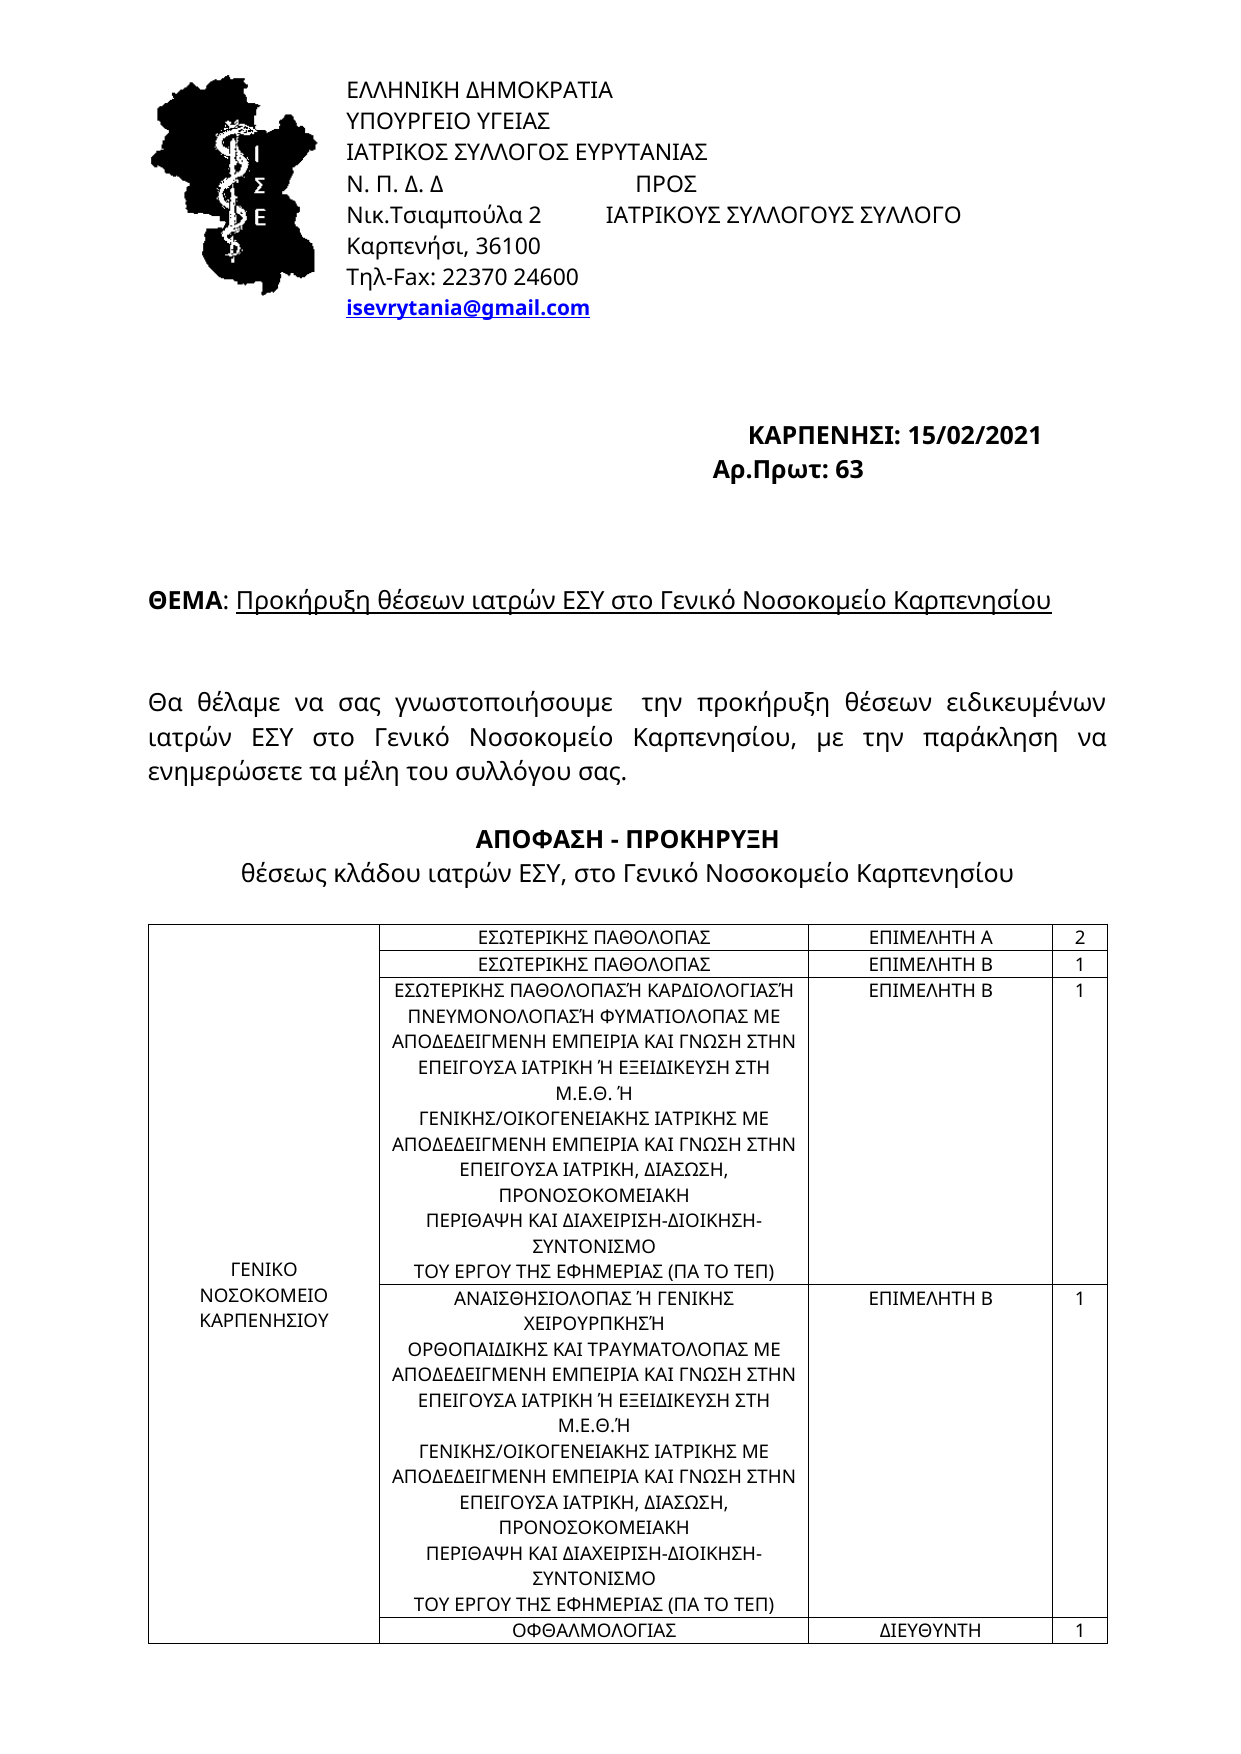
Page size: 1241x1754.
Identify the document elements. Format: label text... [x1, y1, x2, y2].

table_cell ΟΦΘΑΛΜΟΛΟΓΙΑΣ [380, 1618, 808, 1643]
table_header 2 [1053, 925, 1107, 950]
table_cell ΕΠΙΜΕΛΗΤΗ Β [809, 1285, 1052, 1617]
table_cell ΔΙΕΥΘΥΝΤΗ [809, 1618, 1052, 1643]
text isevrytania@gmail.com [148, 293, 1107, 321]
table_cell ΕΣΩΤΕΡΙΚΗΣ ΠΑΘΟΛΟΠΑΣΉ ΚΑΡΔΙΟΛΟΓΙΑΣΉ ΠΝΕΥΜΟΝΟΛΟΠΑΣΉ ΦΥΜΑΤΙΟΛΟΠΑΣ ΜΕ ΑΠΟΔΕΔΕΙΓΜΕΝΗ ΕΜΠΕΙΡΙΑ ΚΑΙ ΓΝΩΣΗ ΣΤΗΝ ΕΠΕΙΓΟΥΣΑ ΙΑΤΡΙΚΗ Ή ΕΞΕΙΔΙΚΕΥΣΗ ΣΤΗ Μ.Ε.Θ. Ή ΓΕΝΙΚΗΣ/ΟΙΚΟΓΕΝΕΙΑΚΗΣ ΙΑΤΡΙΚΗΣ ΜΕ ΑΠΟΔΕΔΕΙΓΜΕΝΗ ΕΜΠΕΙΡΙΑ ΚΑΙ ΓΝΩΣΗ ΣΤΗΝ ΕΠΕΙΓΟΥΣΑ ΙΑΤΡΙΚΗ, ΔΙΑΣΩΣΗ, ΠΡΟΝΟΣΟΚΟΜΕΙΑΚΗ ΠΕΡΙΘΑΨΗ ΚΑΙ ΔΙΑΧΕΙΡΙΣΗ-ΔΙΟΙΚΗΣΗ-ΣΥΝΤΟΝΙΣΜΟ ΤΟΥ ΕΡΓΟΥ ΤΗΣ ΕΦΗΜΕΡΙΑΣ (ΠΑ ΤΟ ΤΕΠ) [380, 978, 808, 1284]
table_header ΓΕΝΙΚΟ ΝΟΣΟΚΟΜΕΙΟ ΚΑΡΠΕΝΗΣΙΟΥ [149, 925, 379, 1643]
table_cell 1 [1053, 951, 1107, 977]
text ΚΑΡΠΕΝΗΣΙ: 15/02/2021 [148, 418, 1107, 452]
table_cell ΕΣΩΤΕΡΙΚΗΣ ΠΑΘΟΛΟΠΑΣ [380, 951, 808, 977]
table_cell ΑΝΑΙΣΘΗΣΙΟΛΟΠΑΣ Ή ΓΕΝΙΚΗΣ ΧΕΙΡΟΥΡΠΚΗΣΉ ΟΡΘΟΠΑΙΔΙΚΗΣ ΚΑΙ ΤΡΑΥΜΑΤΟΛΟΠΑΣ ΜΕ ΑΠΟΔΕΔΕΙΓΜΕΝΗ ΕΜΠΕΙΡΙΑ ΚΑΙ ΓΝΩΣΗ ΣΤΗΝ ΕΠΕΙΓΟΥΣΑ ΙΑΤΡΙΚΗ Ή ΕΞΕΙΔΙΚΕΥΣΗ ΣΤΗ Μ.Ε.Θ.Ή ΓΕΝΙΚΗΣ/ΟΙΚΟΓΕΝΕΙΑΚΗΣ ΙΑΤΡΙΚΗΣ ΜΕ ΑΠΟΔΕΔΕΙΓΜΕΝΗ ΕΜΠΕΙΡΙΑ ΚΑΙ ΓΝΩΣΗ ΣΤΗΝ ΕΠΕΙΓΟΥΣΑ ΙΑΤΡΙΚΗ, ΔΙΑΣΩΣΗ, ΠΡΟΝΟΣΟΚΟΜΕΙΑΚΗ ΠΕΡΙΘΑΨΗ ΚΑΙ ΔΙΑΧΕΙΡΙΣΗ-ΔΙΟΙΚΗΣΗ-ΣΥΝΤΟΝΙΣΜΟ ΤΟΥ ΕΡΓΟΥ ΤΗΣ ΕΦΗΜΕΡΙΑΣ (ΠΑ ΤΟ ΤΕΠ) [380, 1285, 808, 1617]
table_cell 1 [1053, 1618, 1107, 1643]
text θέσεως κλάδου ιατρών ΕΣΥ, στο Γενικό Νοσοκομείο Καρπενησίου [148, 855, 1107, 889]
text Αρ.Πρωτ: 63 [148, 452, 1107, 486]
text Ν. Π. Δ. Δ ΠΡΟΣ [328, 168, 1107, 199]
text ΙΑΤΡΙΚΟΣ ΣΥΛΛΟΓΟΣ ΕΥΡΥΤΑΝΙΑΣ [328, 136, 1107, 168]
text Τηλ-Fax: 22370 24600 [328, 261, 1107, 293]
text ΘΕΜΑ: Προκήρυξη θέσεων ιατρών ΕΣΥ στο Γενικό Νοσοκομείο Καρπενησίου [148, 583, 1107, 617]
table_cell 1 [1053, 1285, 1107, 1617]
table_cell 1 [1053, 978, 1107, 1284]
text ΑΠΟΦΑΣΗ - ΠΡΟΚΗΡΥΞΗ [148, 821, 1107, 855]
text Θα θέλαμε να σας γνωστοποιήσουμε την προκήρυξη θέσεων ειδικευμένων ιατρών ΕΣΥ στο Γενικό Νοσοκομείο Καρπενησίου, με την παράκληση να ενημερώσετε τα μέλη του συλλόγου σας. [148, 685, 1107, 787]
table_cell ΕΠΙΜΕΛΗΤΗ Β [809, 978, 1052, 1284]
text Νικ.Τσιαμπούλα 2 ΙΑΤΡΙΚΟΥΣ ΣΥΛΛΟΓΟΥΣ ΣΥΛΛΟΓΟ [328, 199, 1107, 230]
table_header ΕΠΙΜΕΛΗΤΗ A [809, 925, 1052, 950]
text Καρπενήσι, 36100 [328, 230, 1107, 261]
table_cell ΕΠΙΜΕΛΗΤΗ Β [809, 951, 1052, 977]
text ΕΛΛΗΝΙΚΗ ΔΗΜΟΚΡΑΤΙΑ [328, 74, 1107, 105]
text ΥΠΟΥΡΓΕΙΟ ΥΓΕΙΑΣ [328, 105, 1107, 136]
table_header ΕΣΩΤΕΡΙΚΗΣ ΠΑΘΟΛΟΠΑΣ [380, 925, 808, 950]
